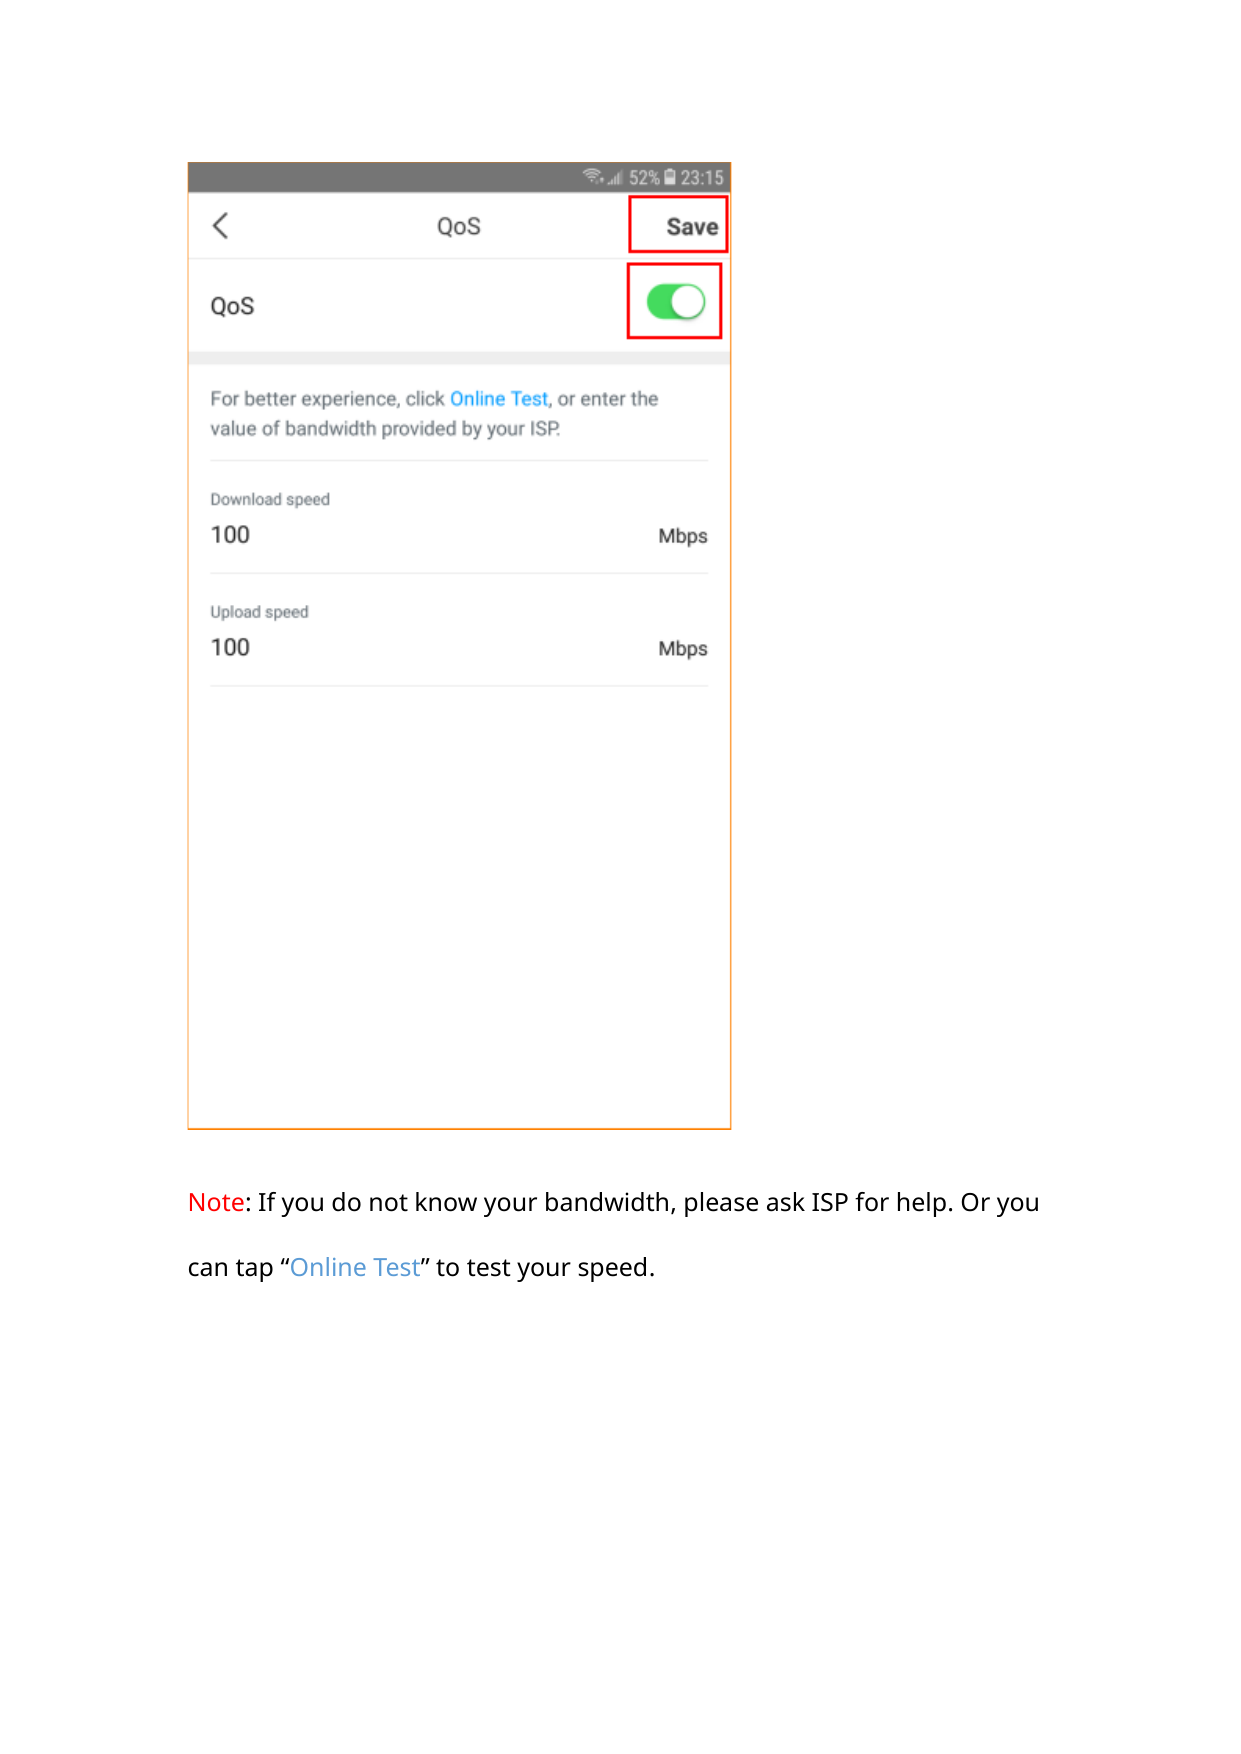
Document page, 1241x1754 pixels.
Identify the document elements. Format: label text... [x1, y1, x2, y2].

text Note: If you do not know your bandwidth, please ask ISP for help. Or you can tap “Online Test” to test your speed. [187, 1169, 1053, 1299]
picture [187, 162, 732, 1130]
